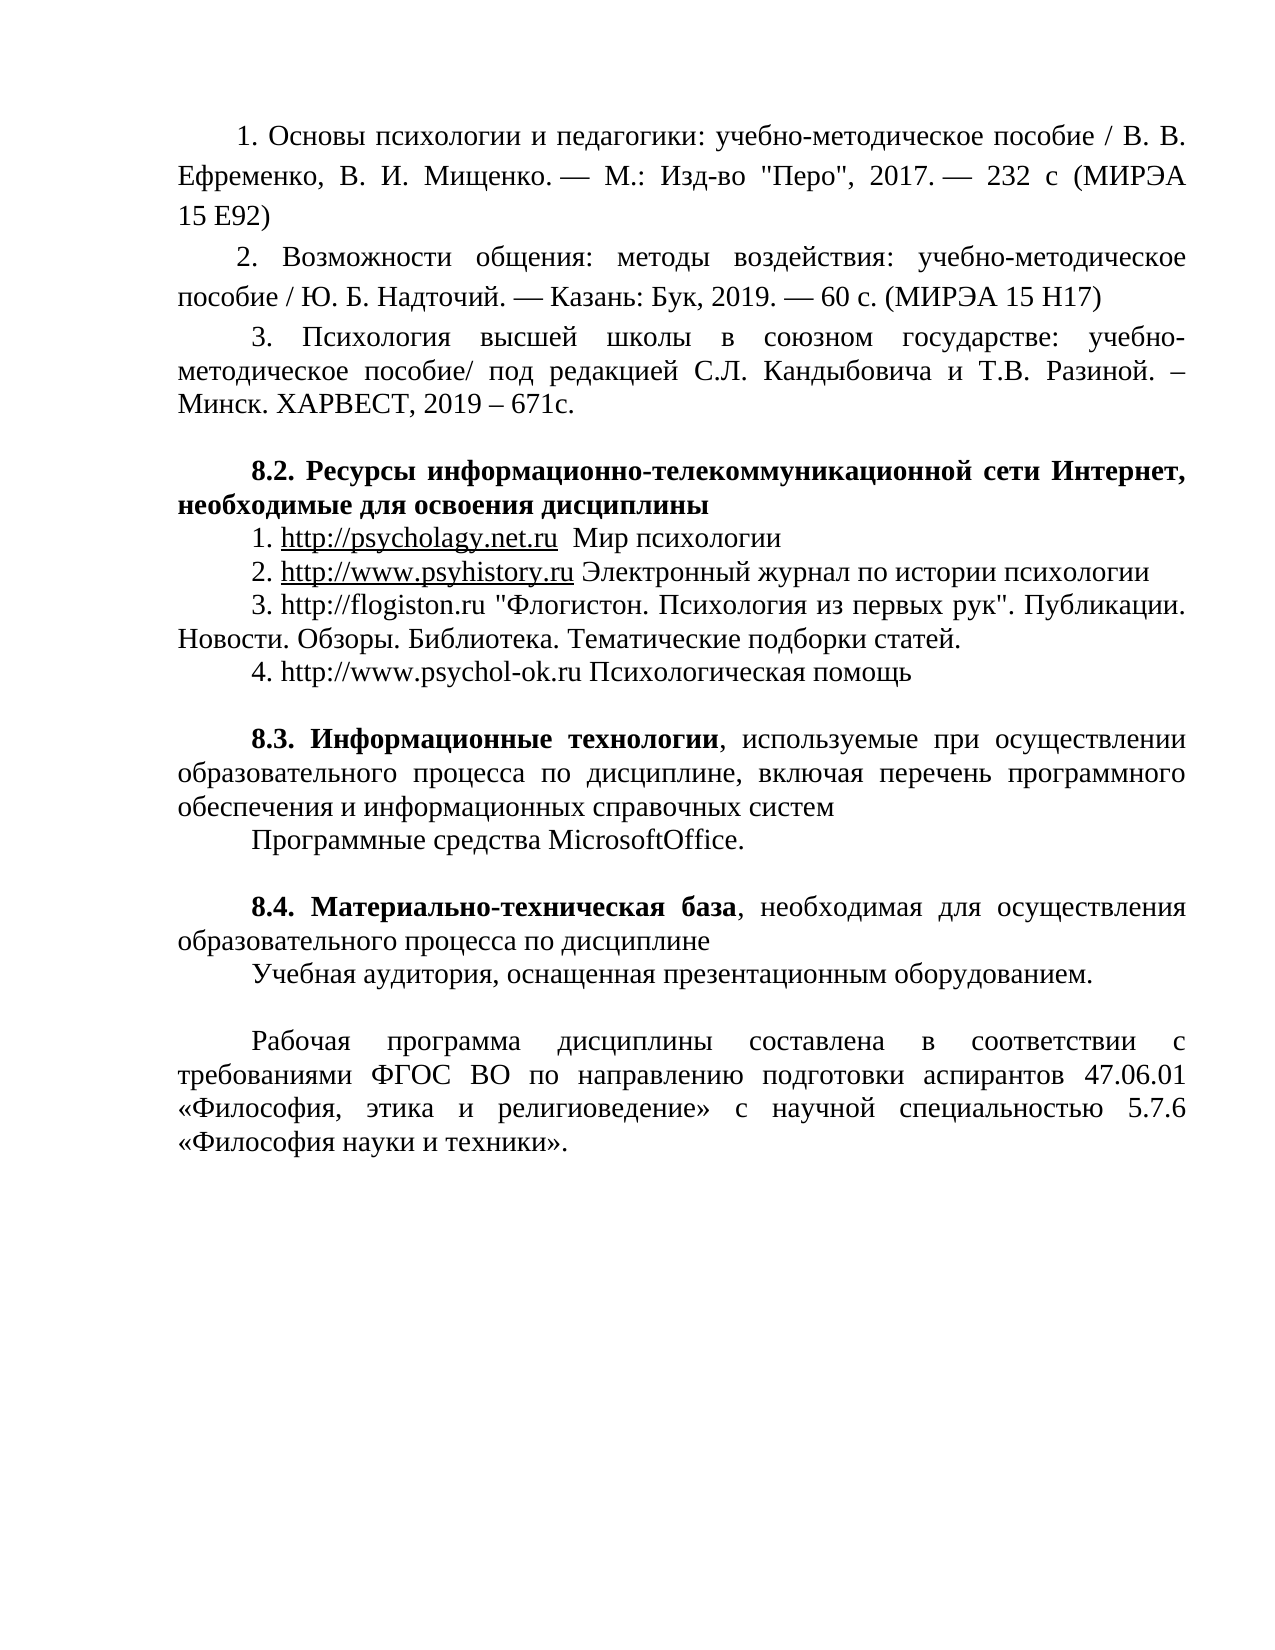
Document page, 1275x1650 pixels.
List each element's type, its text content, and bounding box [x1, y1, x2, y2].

list http://psycholagy.net.ru Мир психологии [177, 520, 1186, 554]
text 8.4. Материально-техническая база, необходимая для осуществления образовательного процесса по дисциплине [177, 889, 1186, 956]
list http://flogiston.ru "Флогистон. Психология из первых рук". Публикации. Новости. Обзоры. Библиотека. Тематические подборки статей. [177, 587, 1186, 654]
list http://www.psychol-ok.ru Психологическая помощь [177, 654, 1186, 688]
text 8.2. Ресурсы информационно-телекоммуникационной сети Интернет, необходимые для освоения дисциплины [177, 453, 1186, 520]
text Рабочая программа дисциплины составлена в соответствии с требованиями ФГОС ВО по направлению подготовки аспирантов 47.06.01 «Философия, этика и религиоведение» с научной специальностью 5.7.6 «Философия науки и техники». [177, 1023, 1186, 1158]
text 3. Психология высшей школы в союзном государстве: учебно-методическое пособие/ под редакцией С.Л. Кандыбовича и Т.В. Разиной. – Минск. ХАРВЕСТ, 2019 – 671с. [177, 319, 1186, 420]
text 1. Основы психологии и педагогики: учебно-методическое пособие / В. В. Ефременко, В. И. Мищенко. — М.: Изд-во "Перо", 2017. — 232 с (МИРЭА 15 Е92) [177, 118, 1186, 232]
text 8.3. Информационные технологии, используемые при осуществлении образовательного процесса по дисциплине, включая перечень программного обеспечения и информационных справочных систем [177, 722, 1186, 822]
text 2. Возможности общения: методы воздействия: учебно-методическое пособие / Ю. Б. Надточий. — Казань: Бук, 2019. — 60 с. (МИРЭА 15 Н17) [177, 239, 1186, 312]
list http://www.psyhistory.ru Электронный журнал по истории психологии [177, 554, 1186, 587]
list Учебная аудитория, оснащенная презентационным оборудованием. [177, 956, 1186, 990]
text Программные средства MicrosoftOffice. [177, 822, 1186, 856]
